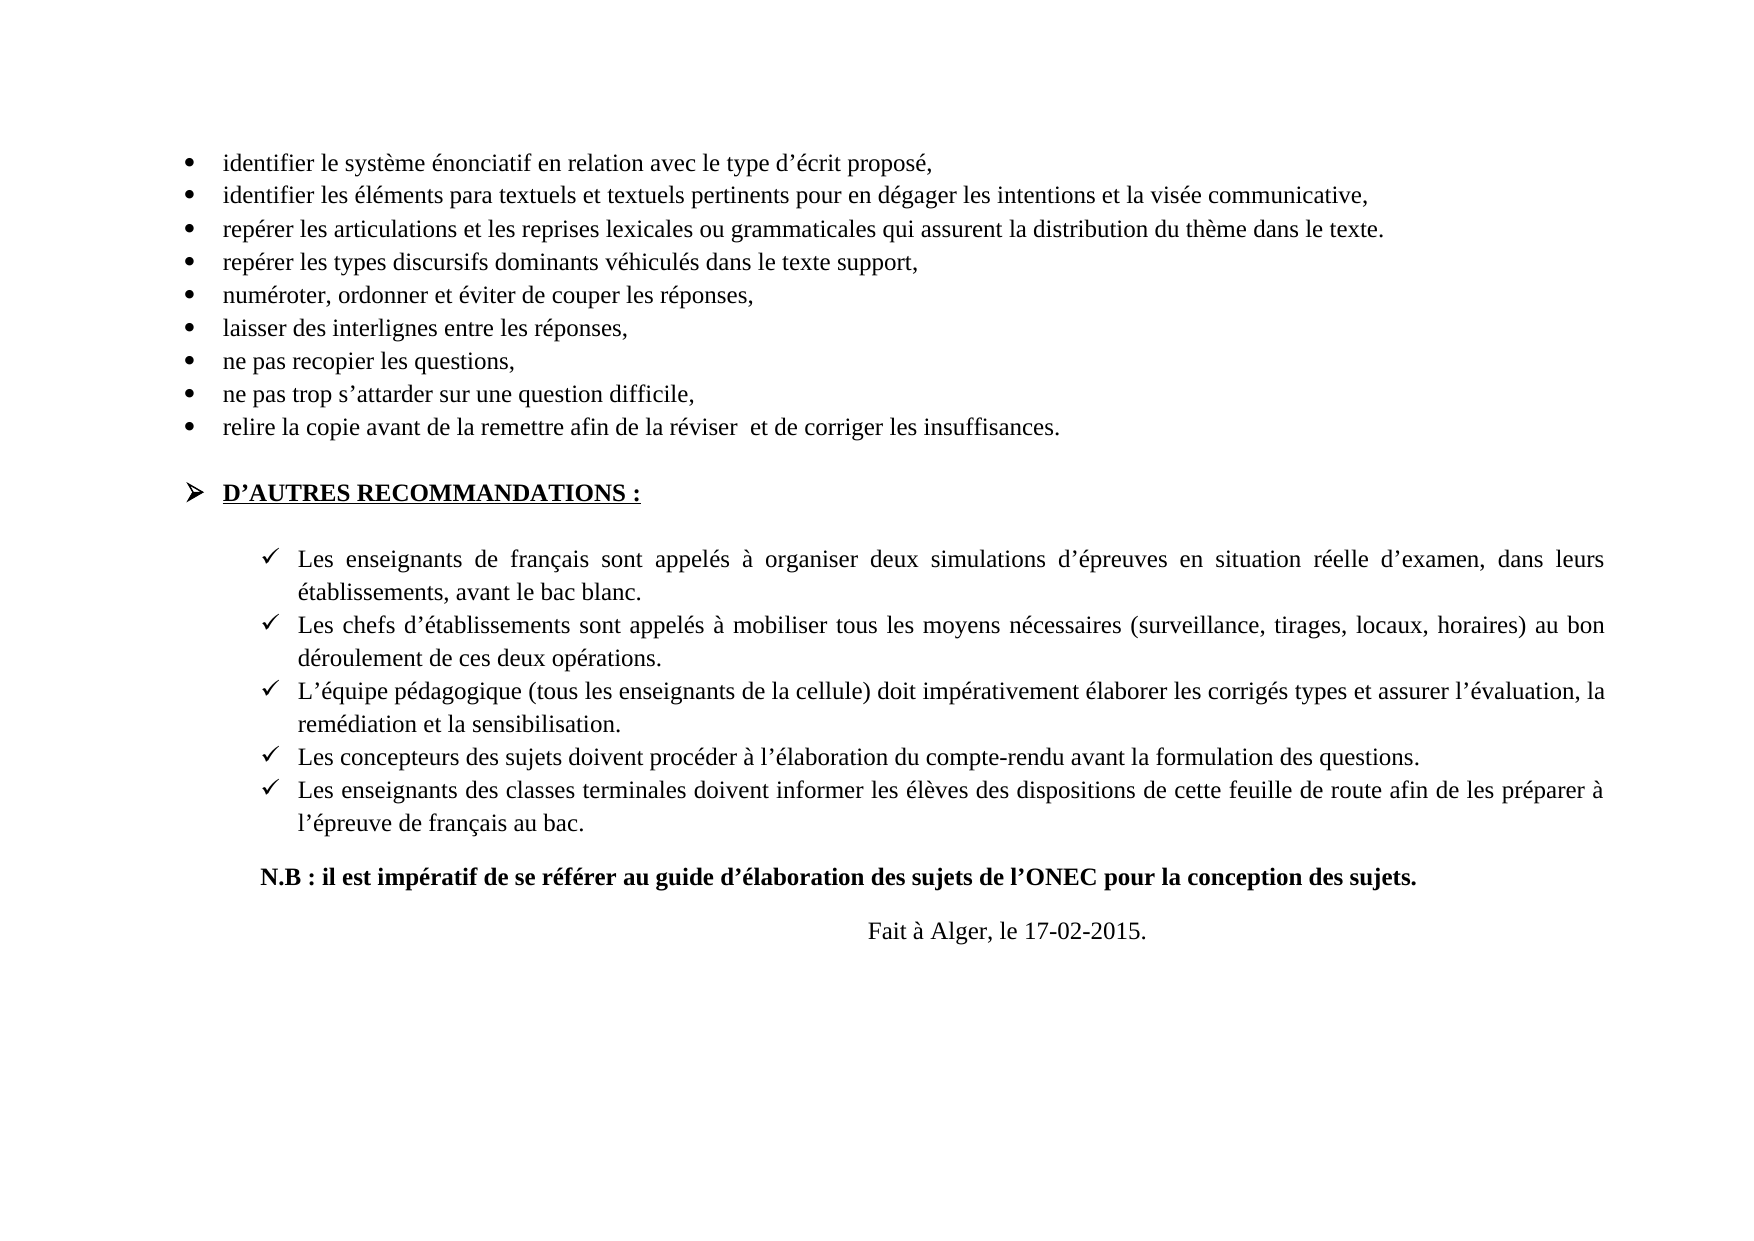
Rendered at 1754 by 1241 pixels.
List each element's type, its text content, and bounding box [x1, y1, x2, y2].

list numéroter, ordonner et éviter de couper les réponses, [185, 280, 1606, 308]
list Les enseignants des classes terminales doivent informer les élèves des dispositions de cette feuille de route afin de les préparer à l’épreuve de français au bac. [260, 775, 1606, 837]
list ne pas recopier les questions, [185, 346, 1606, 374]
list identifier le système énonciatif en relation avec le type d’écrit proposé, [185, 148, 1606, 176]
list relire la copie avant de la remettre afin de la réviser et de corriger les insuffisances. [185, 412, 1606, 441]
list ne pas trop s’attarder sur une question difficile, [185, 379, 1606, 407]
list Les enseignants de français sont appelés à organiser deux simulations d’épreuves en situation réelle d’examen, dans leurs établissements, avant le bac blanc. [260, 544, 1606, 606]
list Les concepteurs des sujets doivent procéder à l’élaboration du compte-rendu avant la formulation des questions. [260, 742, 1606, 771]
list Les chefs d’établissements sont appelés à mobiliser tous les moyens nécessaires (surveillance, tirages, locaux, horaires) au bon déroulement de ces deux opérations. [260, 610, 1606, 672]
text N.B : il est impératif de se référer au guide d’élaboration des sujets de l’ONEC pour la conception des sujets. [260, 862, 1606, 891]
text Fait à Alger, le 17-02-2015. [148, 916, 1606, 944]
list repérer les articulations et les reprises lexicales ou grammaticales qui assurent la distribution du thème dans le texte. [185, 214, 1606, 242]
list repérer les types discursifs dominants véhiculés dans le texte support, [185, 247, 1606, 275]
list laisser des interlignes entre les réponses, [185, 313, 1606, 341]
list L’équipe pédagogique (tous les enseignants de la cellule) doit impérativement élaborer les corrigés types et assurer l’évaluation, la remédiation et la sensibilisation. [260, 676, 1606, 738]
list identifier les éléments para textuels et textuels pertinents pour en dégager les intentions et la visée communicative, [185, 181, 1606, 209]
list D’AUTRES RECOMMANDATIONS : [185, 478, 1606, 507]
